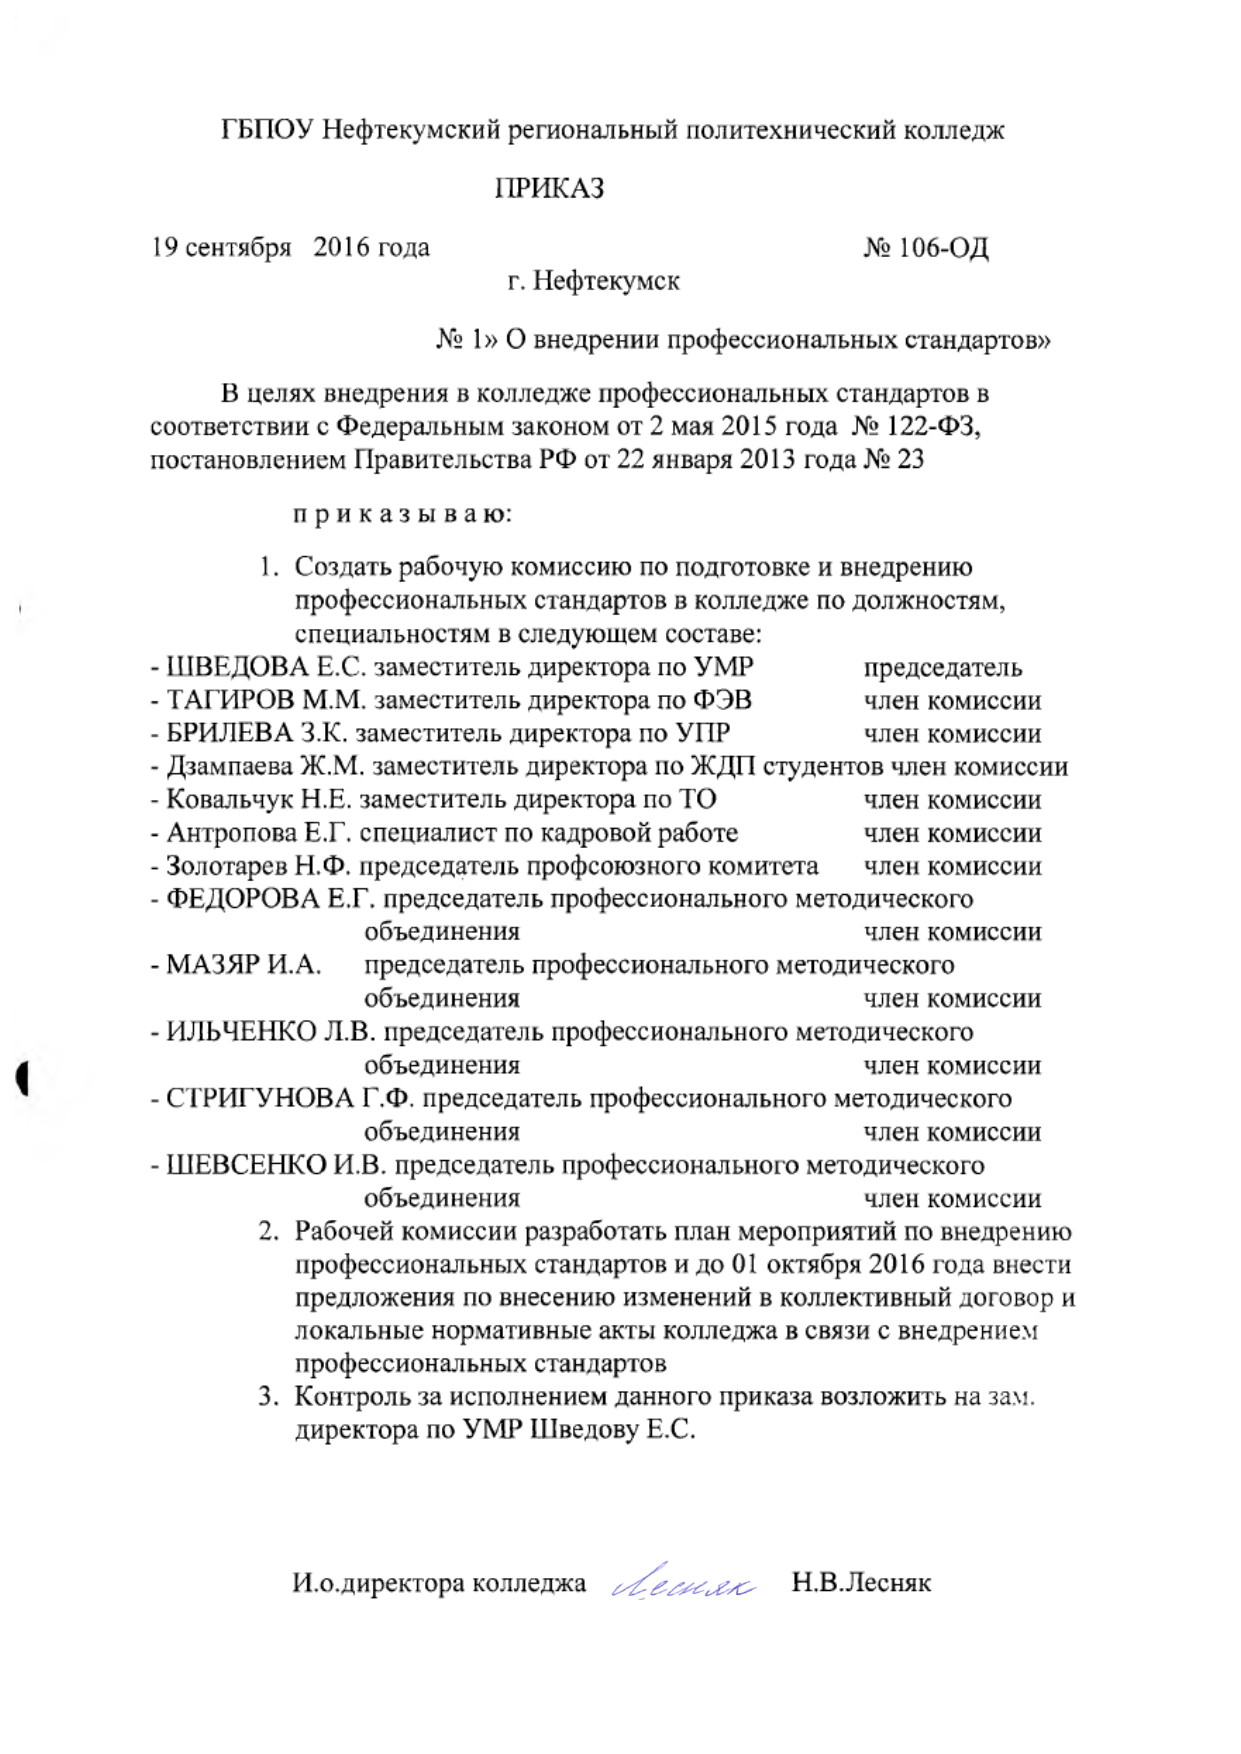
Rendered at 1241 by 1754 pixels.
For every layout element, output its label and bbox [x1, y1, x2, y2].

picture [606, 1556, 760, 1600]
